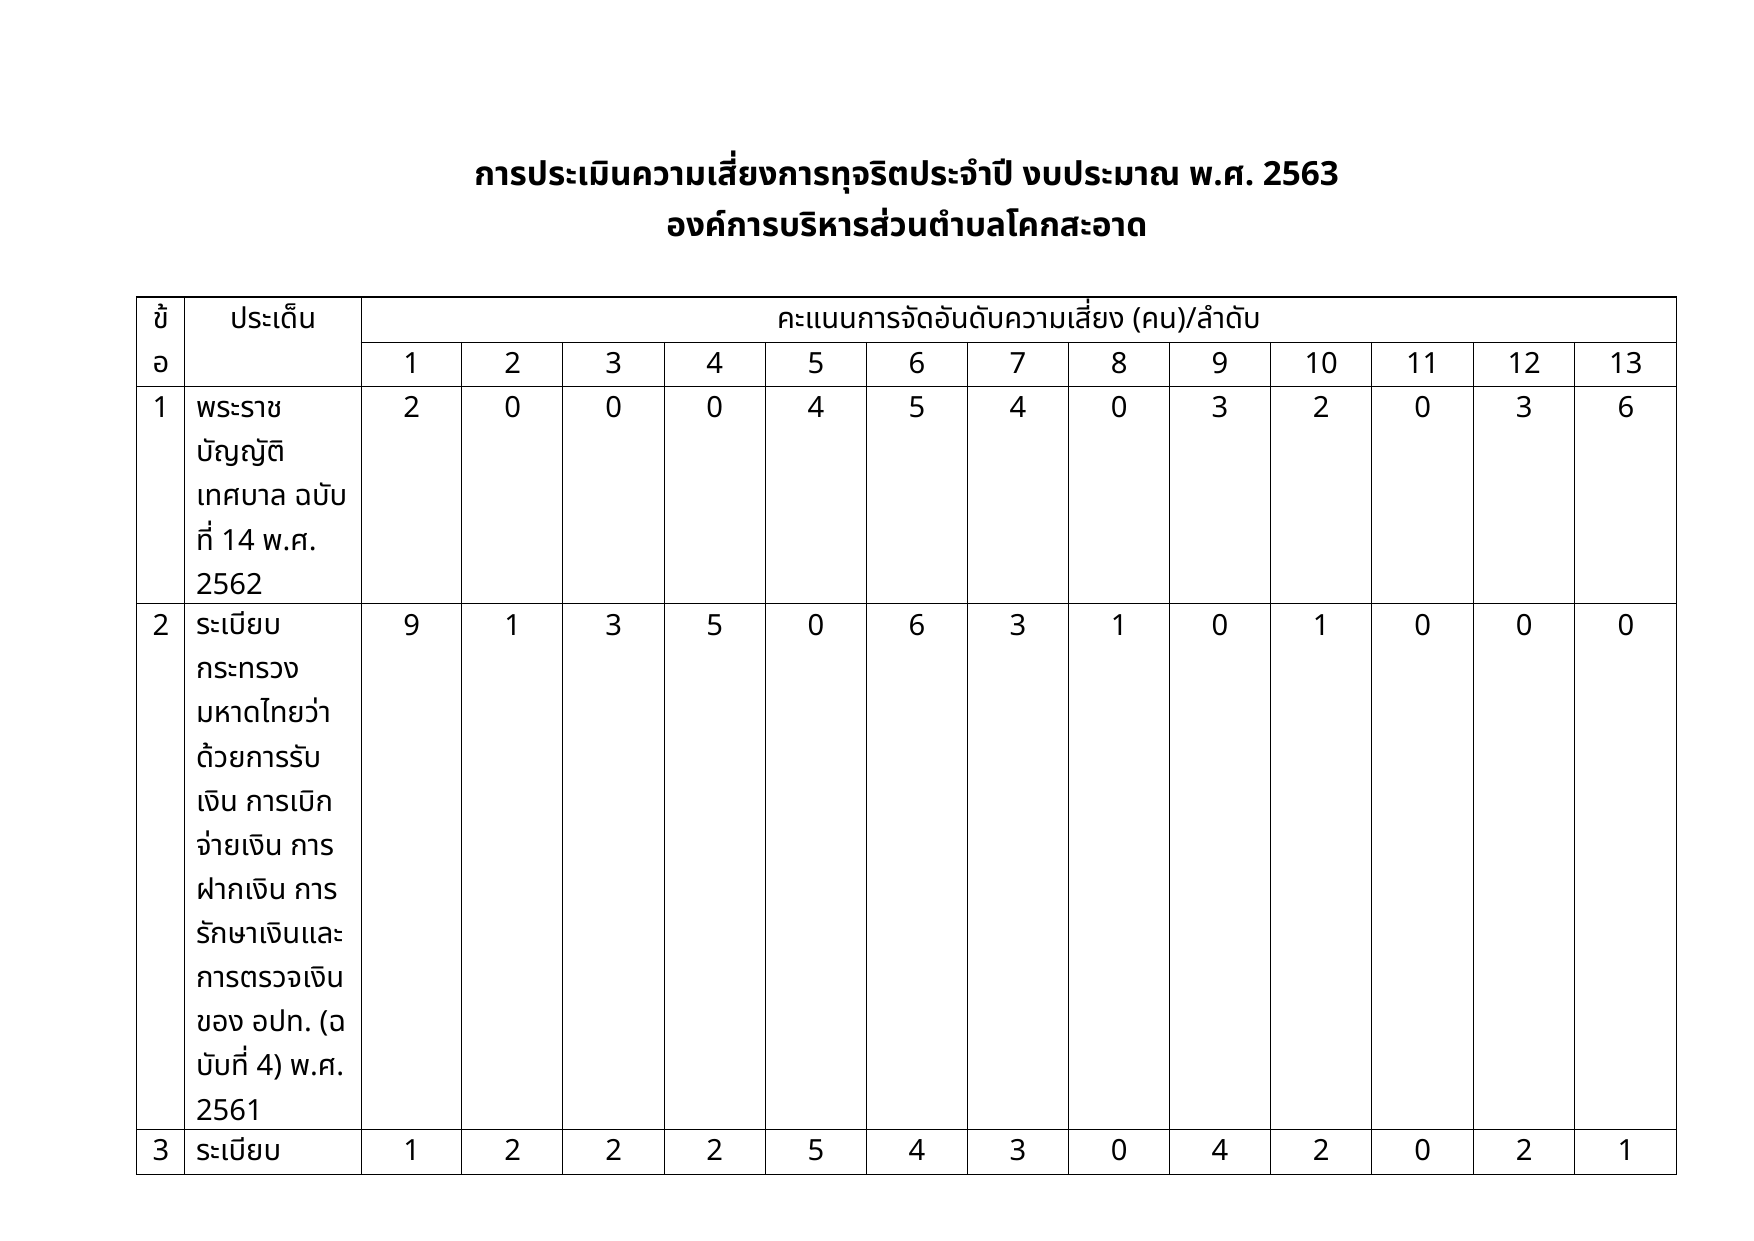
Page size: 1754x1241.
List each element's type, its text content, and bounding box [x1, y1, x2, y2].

table_cell 0 [1069, 387, 1169, 603]
table_cell 0 [1170, 604, 1270, 1129]
table_cell 1 [1271, 604, 1371, 1129]
table_cell 9 [362, 604, 461, 1129]
table_cell 2 [1474, 1130, 1574, 1174]
table_header คะแนนการจัดอันดับความเสี่ยง (คน)/ลำดับ [362, 298, 1676, 342]
table_cell 5 [665, 604, 765, 1129]
table_cell 2 [137, 604, 184, 1129]
table_cell 3 [968, 604, 1068, 1129]
table_cell 8 [1069, 343, 1169, 386]
table_cell 3 [1170, 387, 1270, 603]
table_cell 2 [362, 387, 461, 603]
table_cell 2 [1271, 387, 1371, 603]
table_cell 4 [867, 1130, 967, 1174]
table_cell 7 [968, 343, 1068, 386]
table_cell 4 [665, 343, 765, 386]
table_cell 3 [1474, 387, 1574, 603]
table_cell 0 [1372, 604, 1473, 1129]
table_cell 10 [1271, 343, 1371, 386]
table_cell 11 [1372, 343, 1473, 386]
table_cell 2 [665, 1130, 765, 1174]
table_cell 3 [968, 1130, 1068, 1174]
table_cell 0 [1069, 1130, 1169, 1174]
table_header ประเด็น [185, 298, 361, 386]
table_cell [185, 1130, 361, 1174]
table_cell 2 [462, 1130, 562, 1174]
table_cell 4 [968, 387, 1068, 603]
table_cell 0 [665, 387, 765, 603]
table_cell 0 [462, 387, 562, 603]
table_cell 1 [1069, 604, 1169, 1129]
table_cell 5 [766, 1130, 866, 1174]
table_cell 2 [563, 1130, 664, 1174]
table_cell 1 [1575, 1130, 1676, 1174]
table_cell 2 [1271, 1130, 1371, 1174]
table_cell 0 [1372, 387, 1473, 603]
table_cell 6 [867, 604, 967, 1129]
table_cell 0 [1575, 604, 1676, 1129]
table_cell 1 [362, 1130, 461, 1174]
table_cell 6 [867, 343, 967, 386]
table_cell พระราชบัญญัติเทศบาล ฉบับที่ 14 พ.ศ. 2562 [185, 387, 361, 603]
table_cell 0 [1372, 1130, 1473, 1174]
table_cell 5 [867, 387, 967, 603]
table_cell 1 [137, 387, 184, 603]
table_cell 12 [1474, 343, 1574, 386]
table_cell ระเบียบกระทรวงมหาดไทยว่าด้วยการรับเงิน การเบิกจ่ายเงิน การฝากเงิน การรักษาเงินและการตรวจเงินของ อปท. (ฉบับที่ 4) พ.ศ. 2561 [185, 604, 361, 1129]
table_cell 13 [1575, 343, 1676, 386]
table_cell 3 [563, 604, 664, 1129]
table_cell 9 [1170, 343, 1270, 386]
table_cell 1 [362, 343, 461, 386]
text องค์การบริหารส่วนตำบลโคกสะอาด [148, 201, 1665, 251]
table_cell 3 [563, 343, 664, 386]
table_header ข้อ [137, 298, 184, 386]
table_cell 1 [462, 604, 562, 1129]
table_cell 0 [1474, 604, 1574, 1129]
text การประเมินความเสี่ยงการทุจริตประจำปี งบประมาณ พ.ศ. 2563 [148, 150, 1665, 201]
table_cell 4 [766, 387, 866, 603]
table_cell 5 [766, 343, 866, 386]
table_cell 3 [137, 1130, 184, 1174]
table_cell 2 [462, 343, 562, 386]
table_cell 6 [1575, 387, 1676, 603]
table_cell 0 [766, 604, 866, 1129]
table_cell 0 [563, 387, 664, 603]
table_cell 4 [1170, 1130, 1270, 1174]
